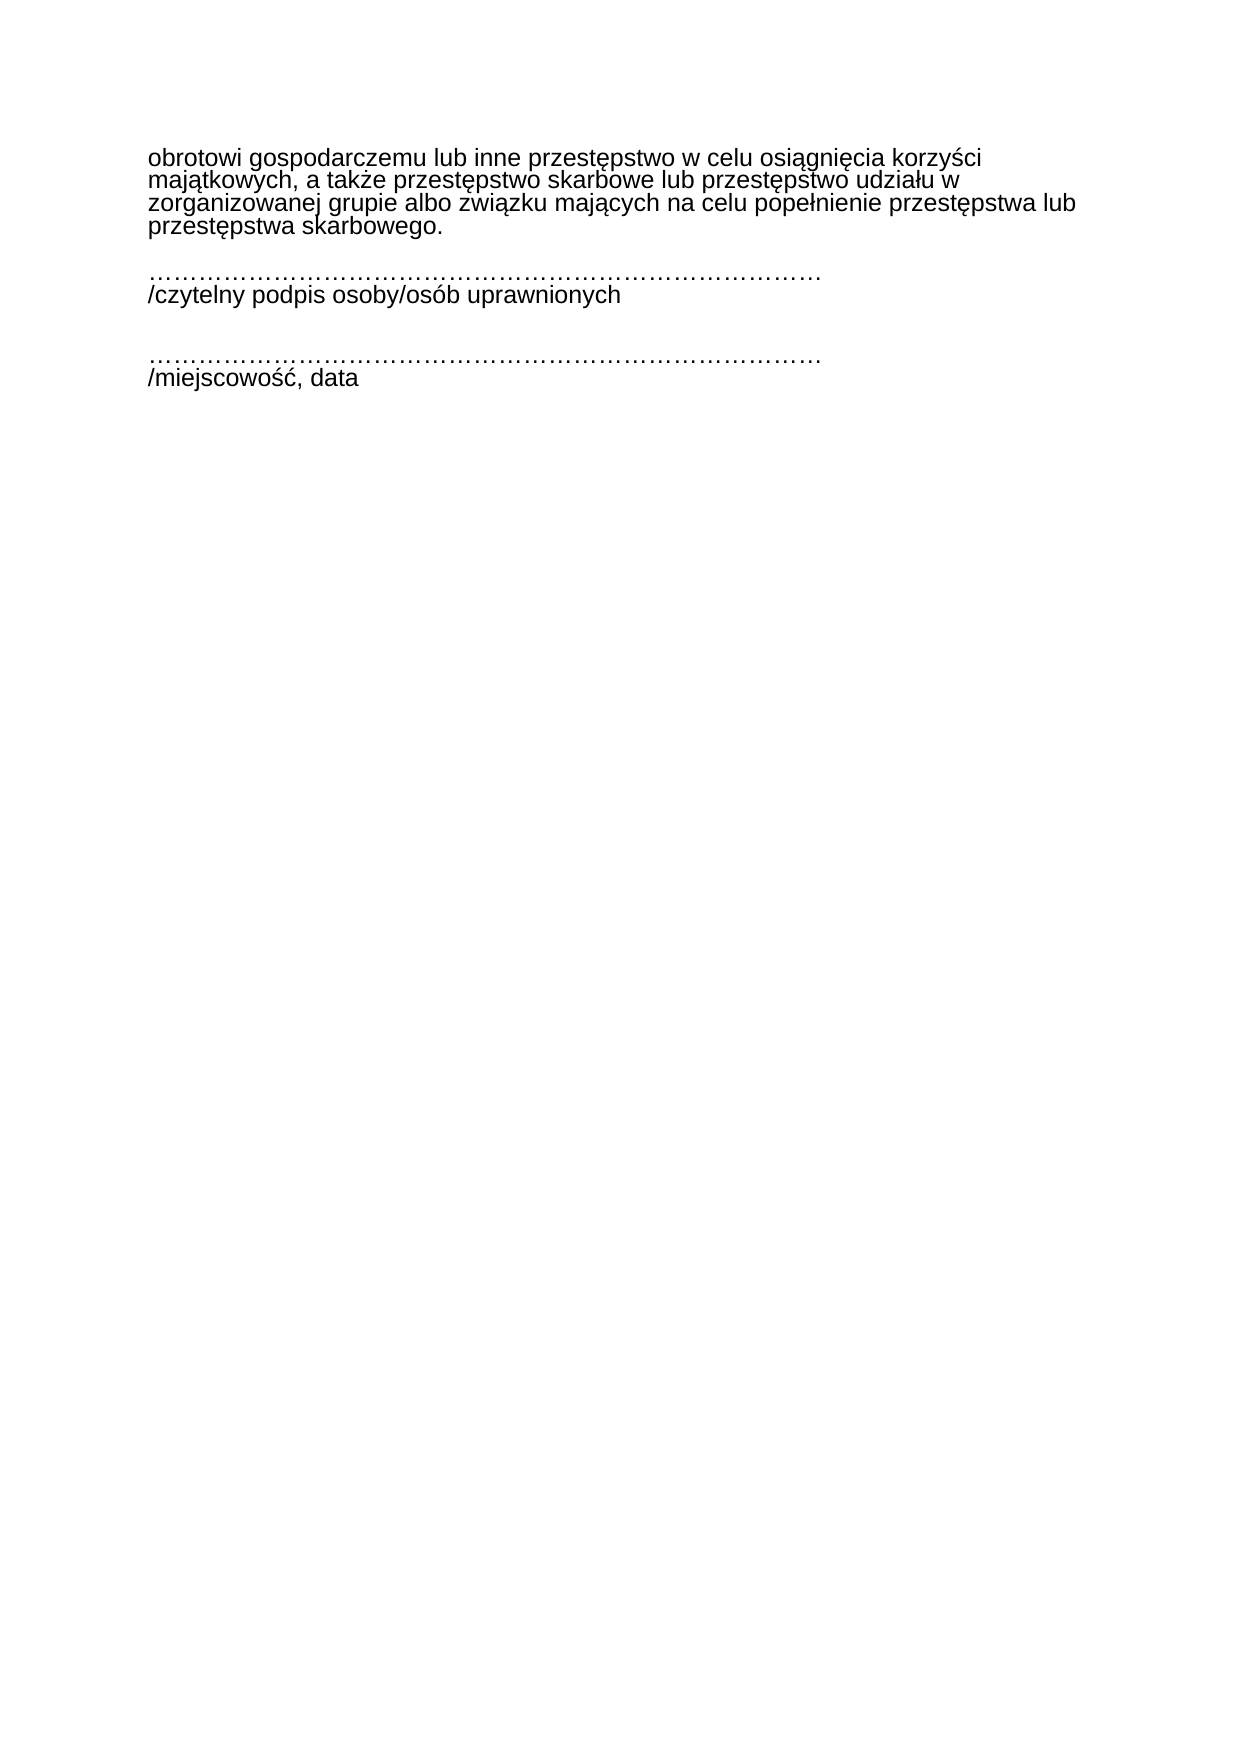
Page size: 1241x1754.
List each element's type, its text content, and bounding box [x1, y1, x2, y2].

text /miejscowość, data [148, 368, 1092, 391]
text ……………………………………………………………………… [148, 262, 1092, 285]
text ……………………………………………………………………… [148, 346, 1092, 368]
text /czytelny podpis osoby/osób uprawnionych [148, 285, 1092, 308]
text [148, 148, 1092, 239]
